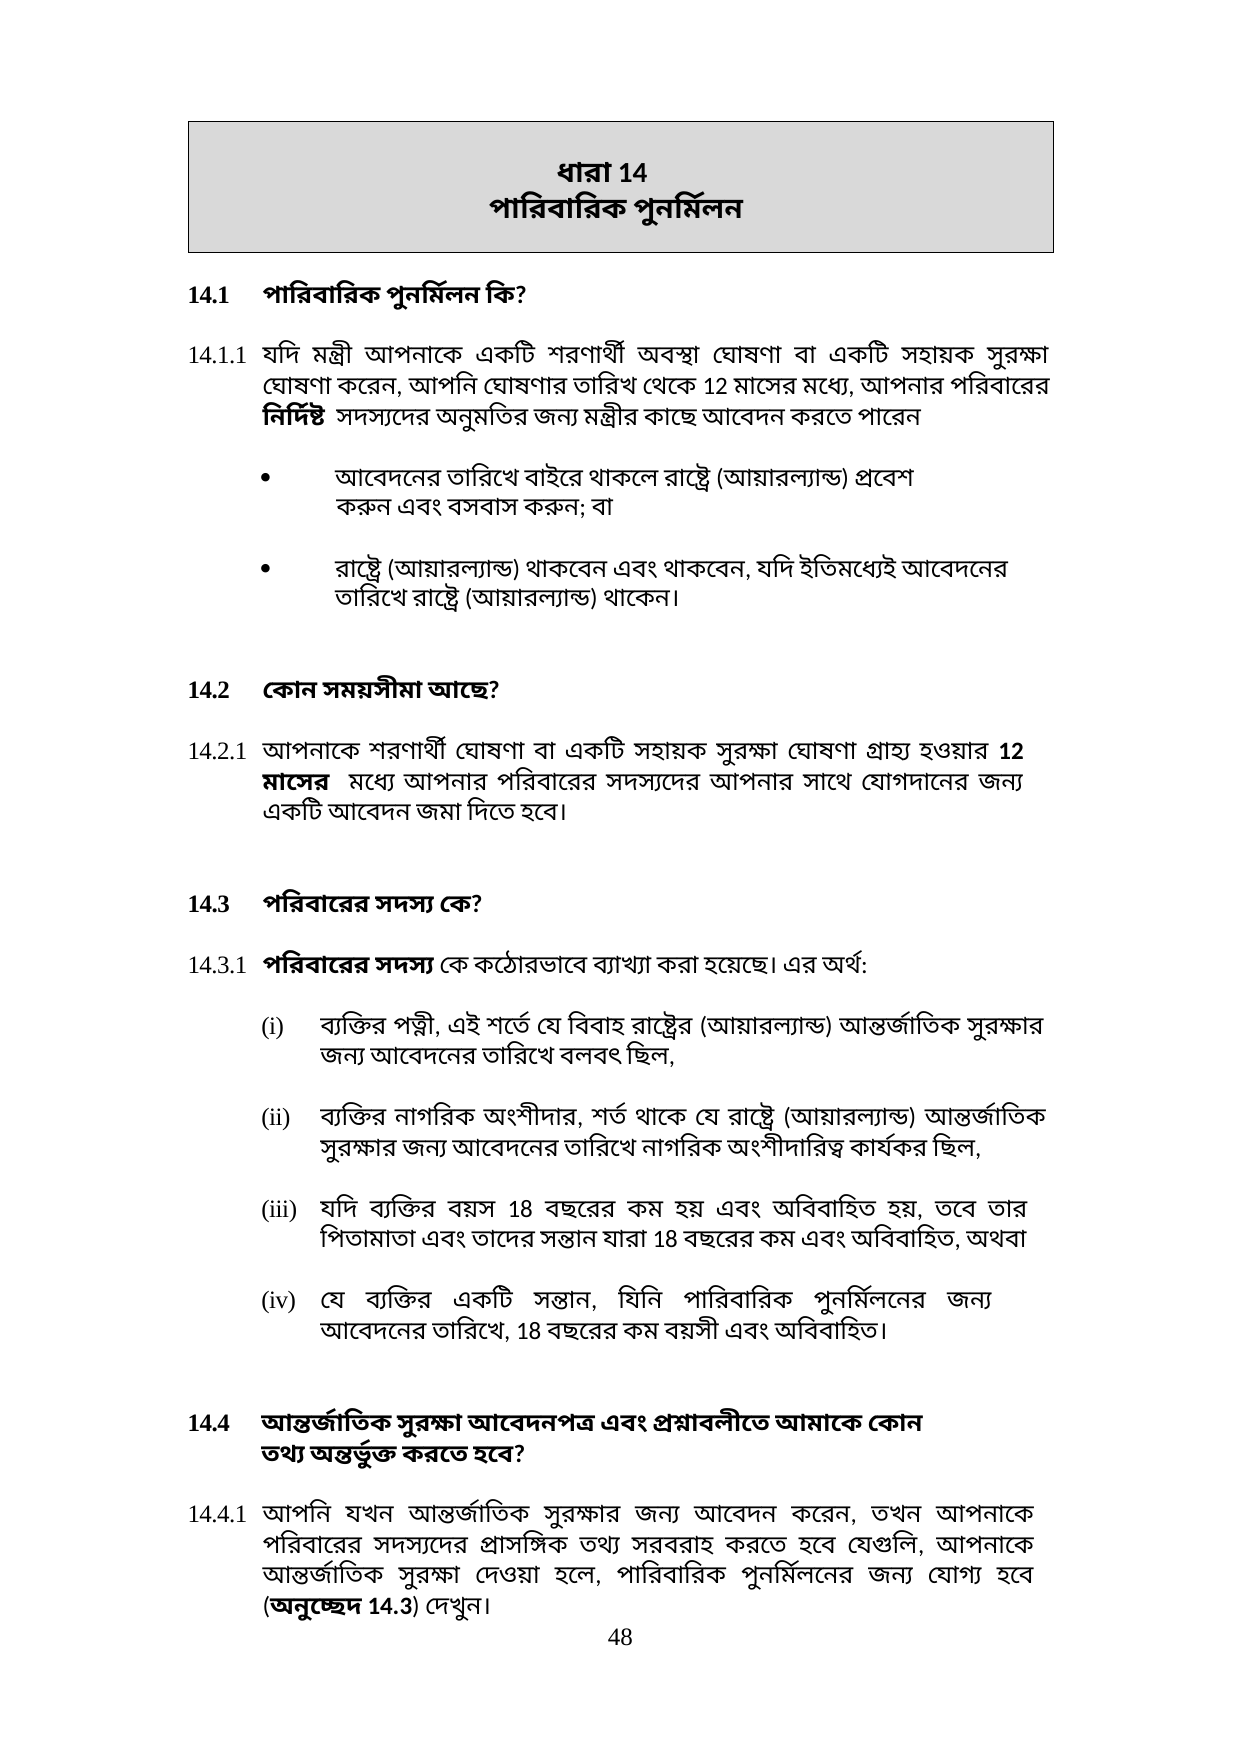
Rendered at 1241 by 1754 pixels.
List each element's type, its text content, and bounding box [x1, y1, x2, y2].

list যদি ব্যক্তির বয়স 18 বছরের কম হয় এবং অবিবাহিত হয়, তবে তার পিতামাতা এবং তাদের সন্তান যারা 18 বছরের কম এবং অবিবাহিত, অথবা [261, 1193, 1027, 1254]
list ব্যক্তির নাগরিক অংশীদার, শর্ত থাকে যে রাষ্ট্রে (আয়ারল্যান্ড) আন্তর্জাতিক সুরক্ষার জন্য আবেদনের তারিখে নাগরিক অংশীদারিত্ব কার্যকর ছিল, [261, 1101, 1046, 1162]
subtitle আন্তর্জাতিক সুরক্ষা আবেদনপত্র এবং প্রশ্নাবলীতে আমাকে কোন তথ্য অন্তর্ভুক্ত করতে হবে? [187, 1407, 951, 1468]
list রাষ্ট্রে (আয়ারল্যান্ড) থাকবেন এবং থাকবেন, যদি ইতিমধ্যেই আবেদনের তারিখে রাষ্ট্রে (আয়ারল্যান্ড) থাকেন। [261, 553, 1045, 613]
subtitle পরিবারের সদস্য কে? [187, 888, 1107, 919]
list আবেদনের তারিখে বাইরে থাকলে রাষ্ট্রে (আয়ারল্যান্ড) প্রবেশ করুন এবং বসবাস করুন; বা [261, 462, 955, 522]
list আপনি যখন আন্তর্জাতিক সুরক্ষার জন্য আবেদন করেন, তখন আপনাকে পরিবারের সদস্যদের প্রাসঙ্গিক তথ্য সরবরাহ করতে হবে যেগুলি, আপনাকে আন্তর্জাতিক সুরক্ষা দেওয়া হলে, পারিবারিক পুনর্মিলনের জন্য যোগ্য হবে (অনুচ্ছেদ 14.3) দেখুন। [187, 1498, 1033, 1620]
subtitle পারিবারিক পুনর্মিলন কি? [187, 279, 1107, 310]
list যে ব্যক্তির একটি সন্তান, যিনি পারিবারিক পুনর্মিলনের জন্য আবেদনের তারিখে, 18 বছরের কম বয়সী এবং অবিবাহিত। [261, 1284, 992, 1346]
list আপনাকে শরণার্থী ঘোষণা বা একটি সহায়ক সুরক্ষা ঘোষণা গ্রাহ্য হওয়ার 12 মাসের মধ্যে আপনার পরিবারের সদস্যদের আপনার সাথে যোগদানের জন্য একটি আবেদন জমা দিতে হবে। [187, 735, 1023, 827]
subtitle কোন সময়সীমা আছে? [187, 674, 1107, 705]
list পরিবারের সদস্য কে কঠোরভাবে ব্যাখ্যা করা হয়েছে। এর অর্থ: [187, 949, 1107, 979]
list ব্যক্তির পত্নী, এই শর্তে যে বিবাহ রাষ্ট্রের (আয়ারল্যান্ড) আন্তর্জাতিক সুরক্ষার জন্য আবেদনের তারিখে বলবৎ ছিল, [261, 1010, 1044, 1071]
list যদি মন্ত্রী আপনাকে একটি শরণার্থী অবস্থা ঘোষণা বা একটি সহায়ক সুরক্ষা ঘোষণা করেন, আপনি ঘোষণার তারিখ থেকে 12 মাসের মধ্যে, আপনার পরিবারের নির্দিষ্ট সদস্যদের অনুমতির জন্য মন্ত্রীর কাছে আবেদন করতে পারেন [187, 340, 1049, 431]
